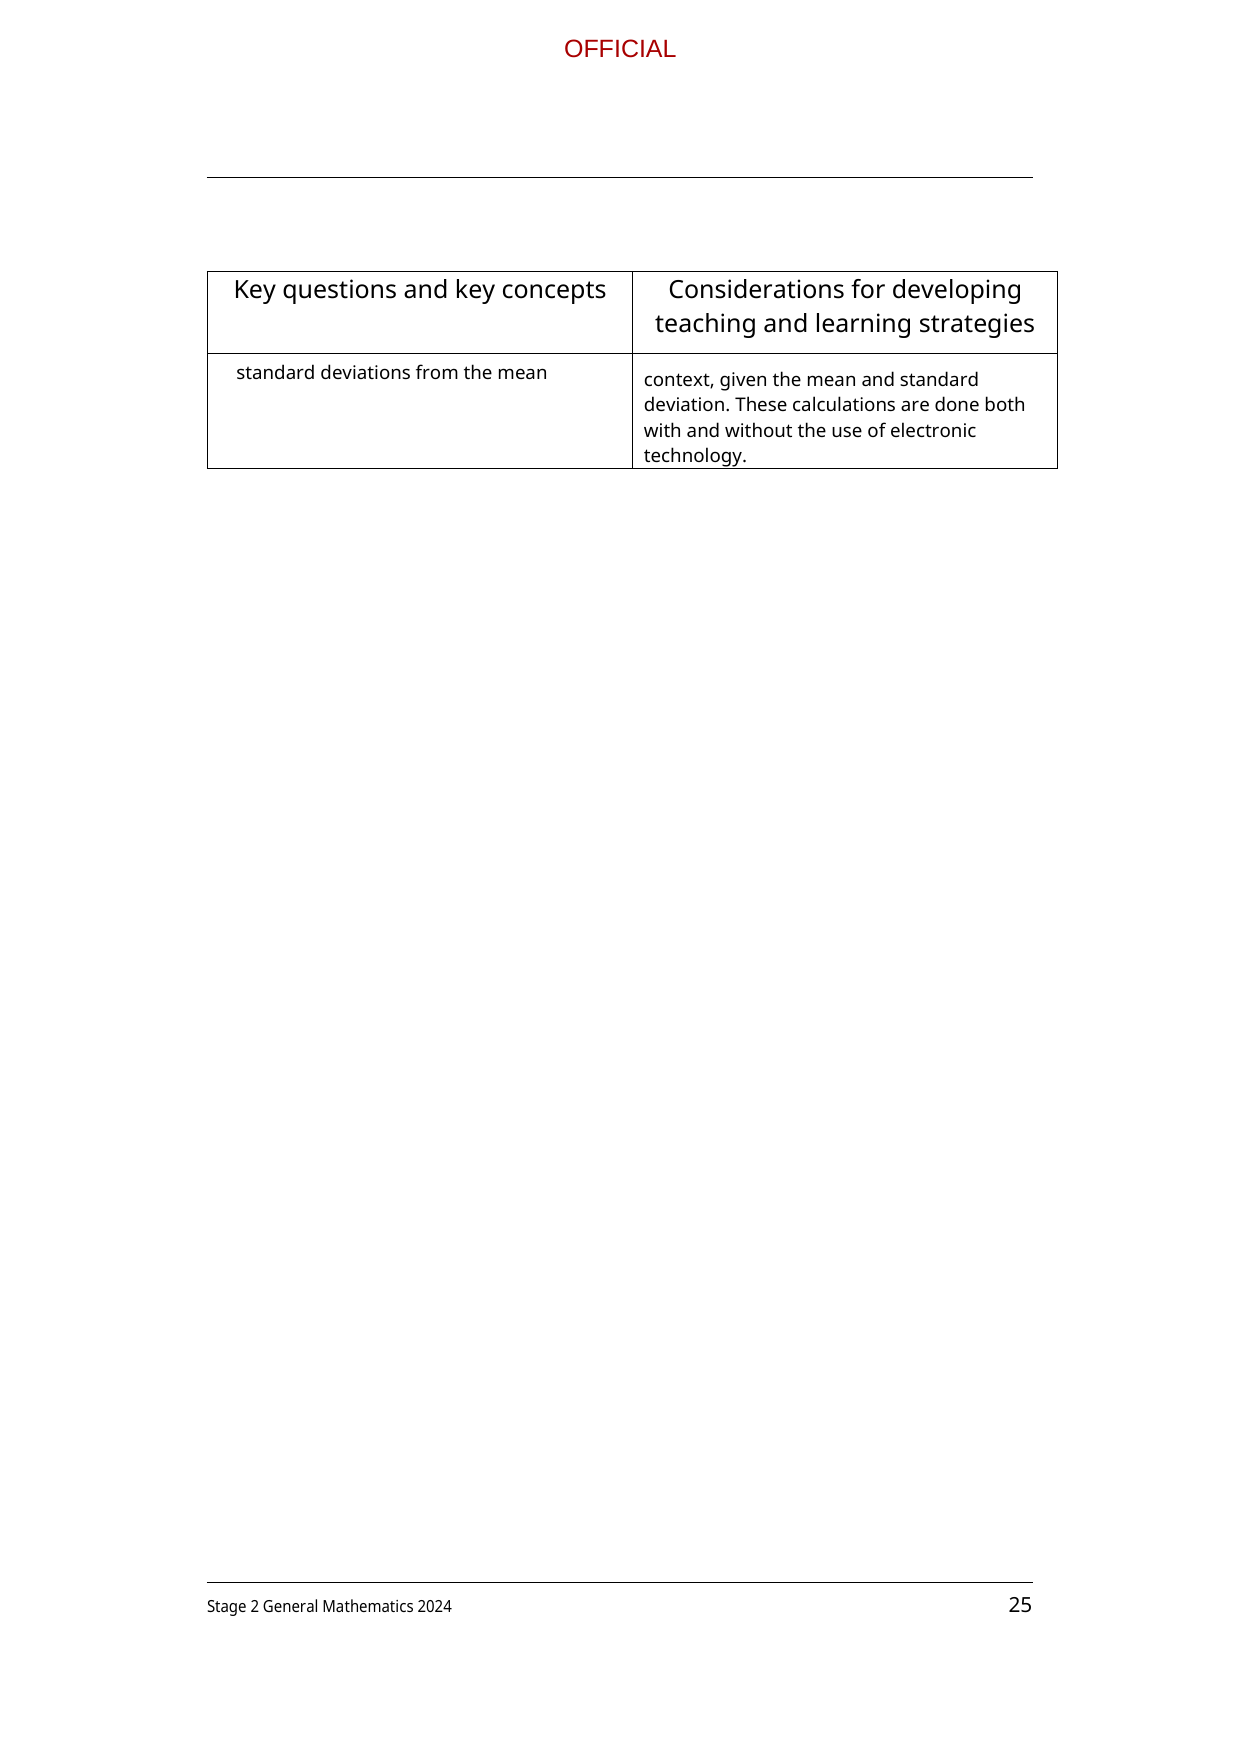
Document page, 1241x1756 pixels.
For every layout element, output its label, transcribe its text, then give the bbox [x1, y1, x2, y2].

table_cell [633, 354, 1057, 468]
table_header Considerations for developing teaching and learning strategies [633, 272, 1057, 352]
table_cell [208, 354, 632, 468]
table_header Key questions and key concepts [208, 272, 632, 352]
